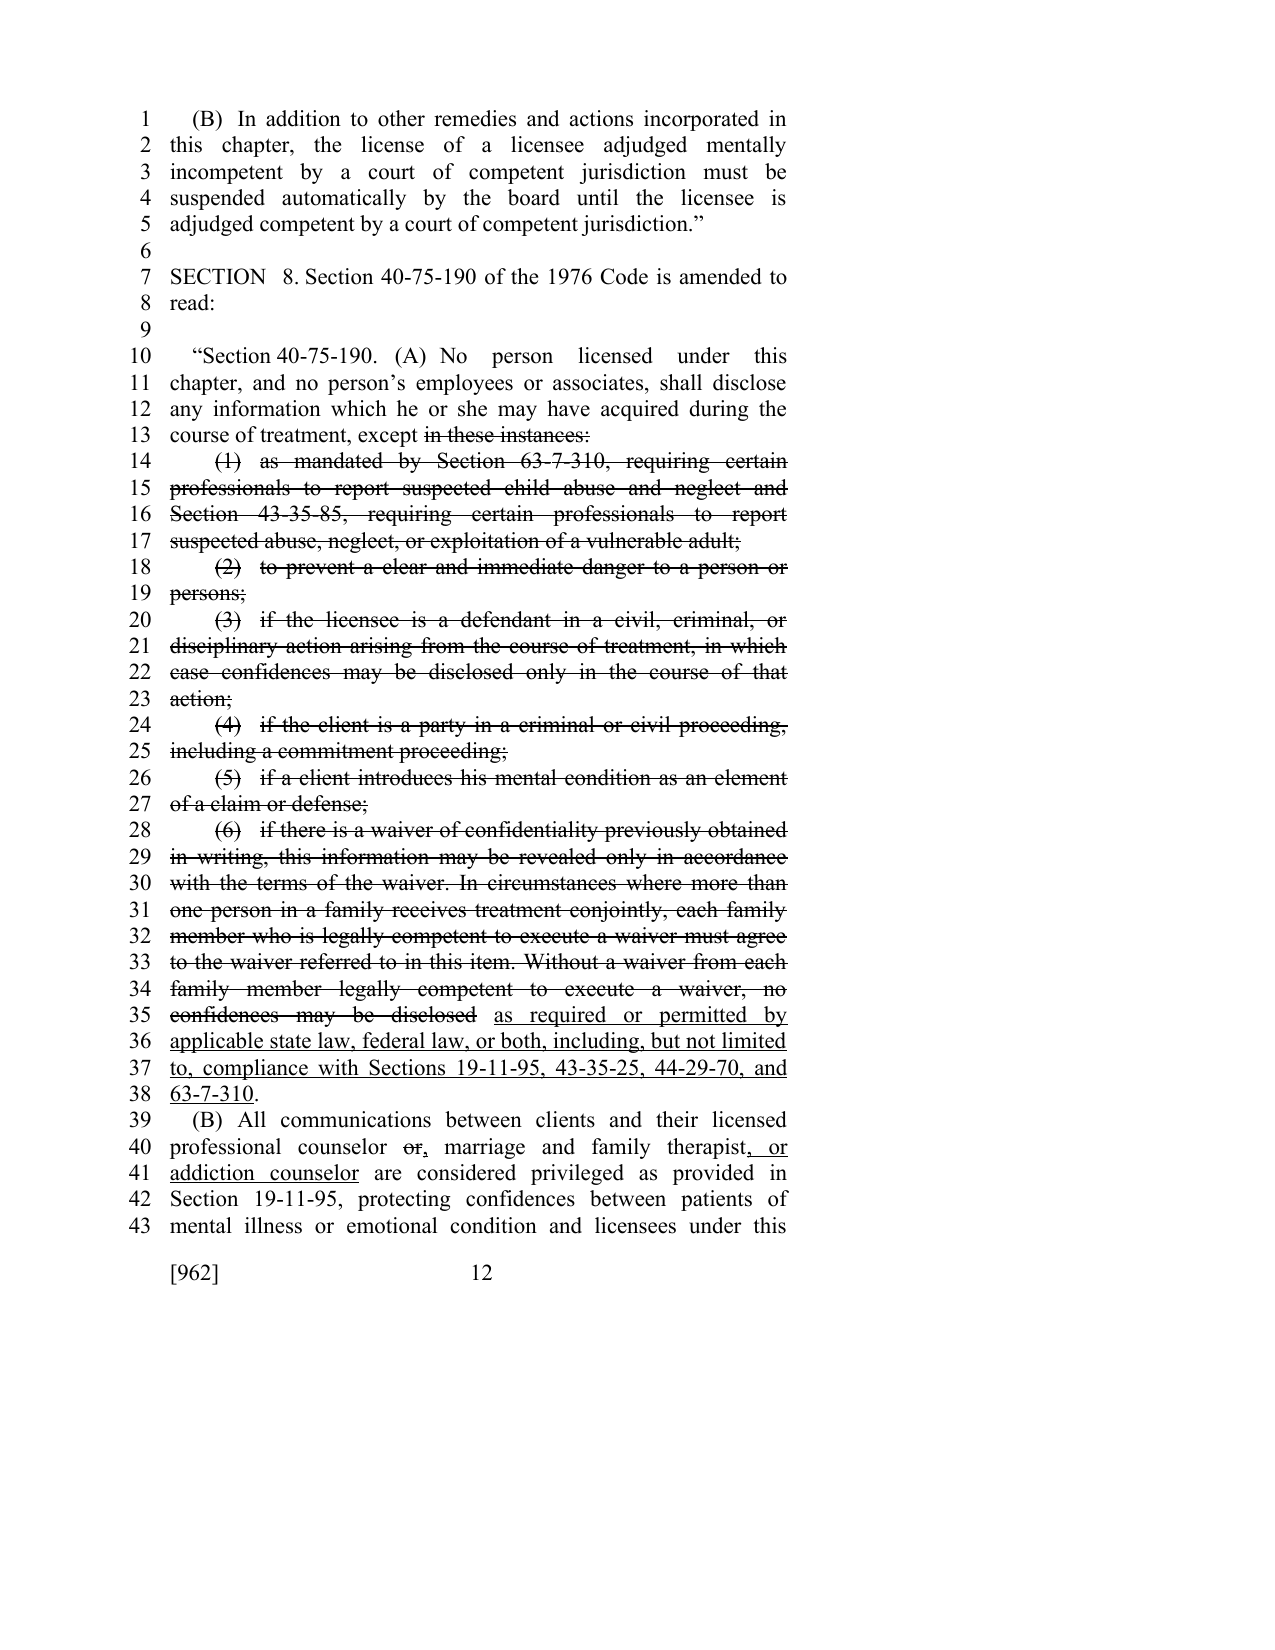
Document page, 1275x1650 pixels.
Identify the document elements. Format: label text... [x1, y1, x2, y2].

text (3) if the licensee is a defendant in a civil, criminal, or disciplinary action arising from the course of treatment, in which case confidences may be disclosed only in the course of that action; [169, 674, 787, 711]
text (1) as mandated by Section 63-7-310, requiring certain professionals to report suspected child abuse and neglect and Section 43-35-85, requiring certain professionals to report suspected abuse, neglect, or exploitation of a vulnerable adult; [169, 516, 787, 553]
text “Section 40-75-190. (A) No person licensed under this chapter, and no person’s employees or associates, shall disclose any information which he or she may have acquired during the course of treatment, except in these instances: [169, 342, 787, 448]
text (1) as mandated by Section 63-7-310, requiring certain professionals to report suspected child abuse and neglect and Section 43-35-85, requiring certain professionals to report suspected abuse, neglect, or exploitation of a vulnerable adult; [169, 448, 787, 488]
text (3) if the licensee is a defendant in a civil, criminal, or disciplinary action arising from the course of treatment, in which case confidences may be disclosed only in the course of that action; [169, 647, 787, 673]
text (3) if the licensee is a defendant in a civil, criminal, or disciplinary action arising from the course of treatment, in which case confidences may be disclosed only in the course of that action; [169, 606, 787, 646]
text SECTION 8. Section 40-75-190 of the 1976 Code is amended to read: [169, 263, 787, 316]
text (4) if the client is a party in a criminal or civil proceeding, including a commitment proceeding; [169, 711, 787, 764]
text (1) as mandated by Section 63-7-310, requiring certain professionals to report suspected child abuse and neglect and Section 43-35-85, requiring certain professionals to report suspected abuse, neglect, or exploitation of a vulnerable adult; [169, 490, 787, 515]
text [169, 1106, 787, 1238]
text (2) to prevent a clear and immediate danger to a person or persons; [169, 553, 787, 606]
text (B) In addition to other remedies and actions incorporated in this chapter, the license of a licensee adjudged mentally incompetent by a court of competent jurisdiction must be suspended automatically by the board until the licensee is adjudged competent by a court of competent jurisdiction.” [169, 105, 787, 237]
text (5) if a client introduces his mental condition as an element of a claim or defense; [169, 764, 787, 817]
